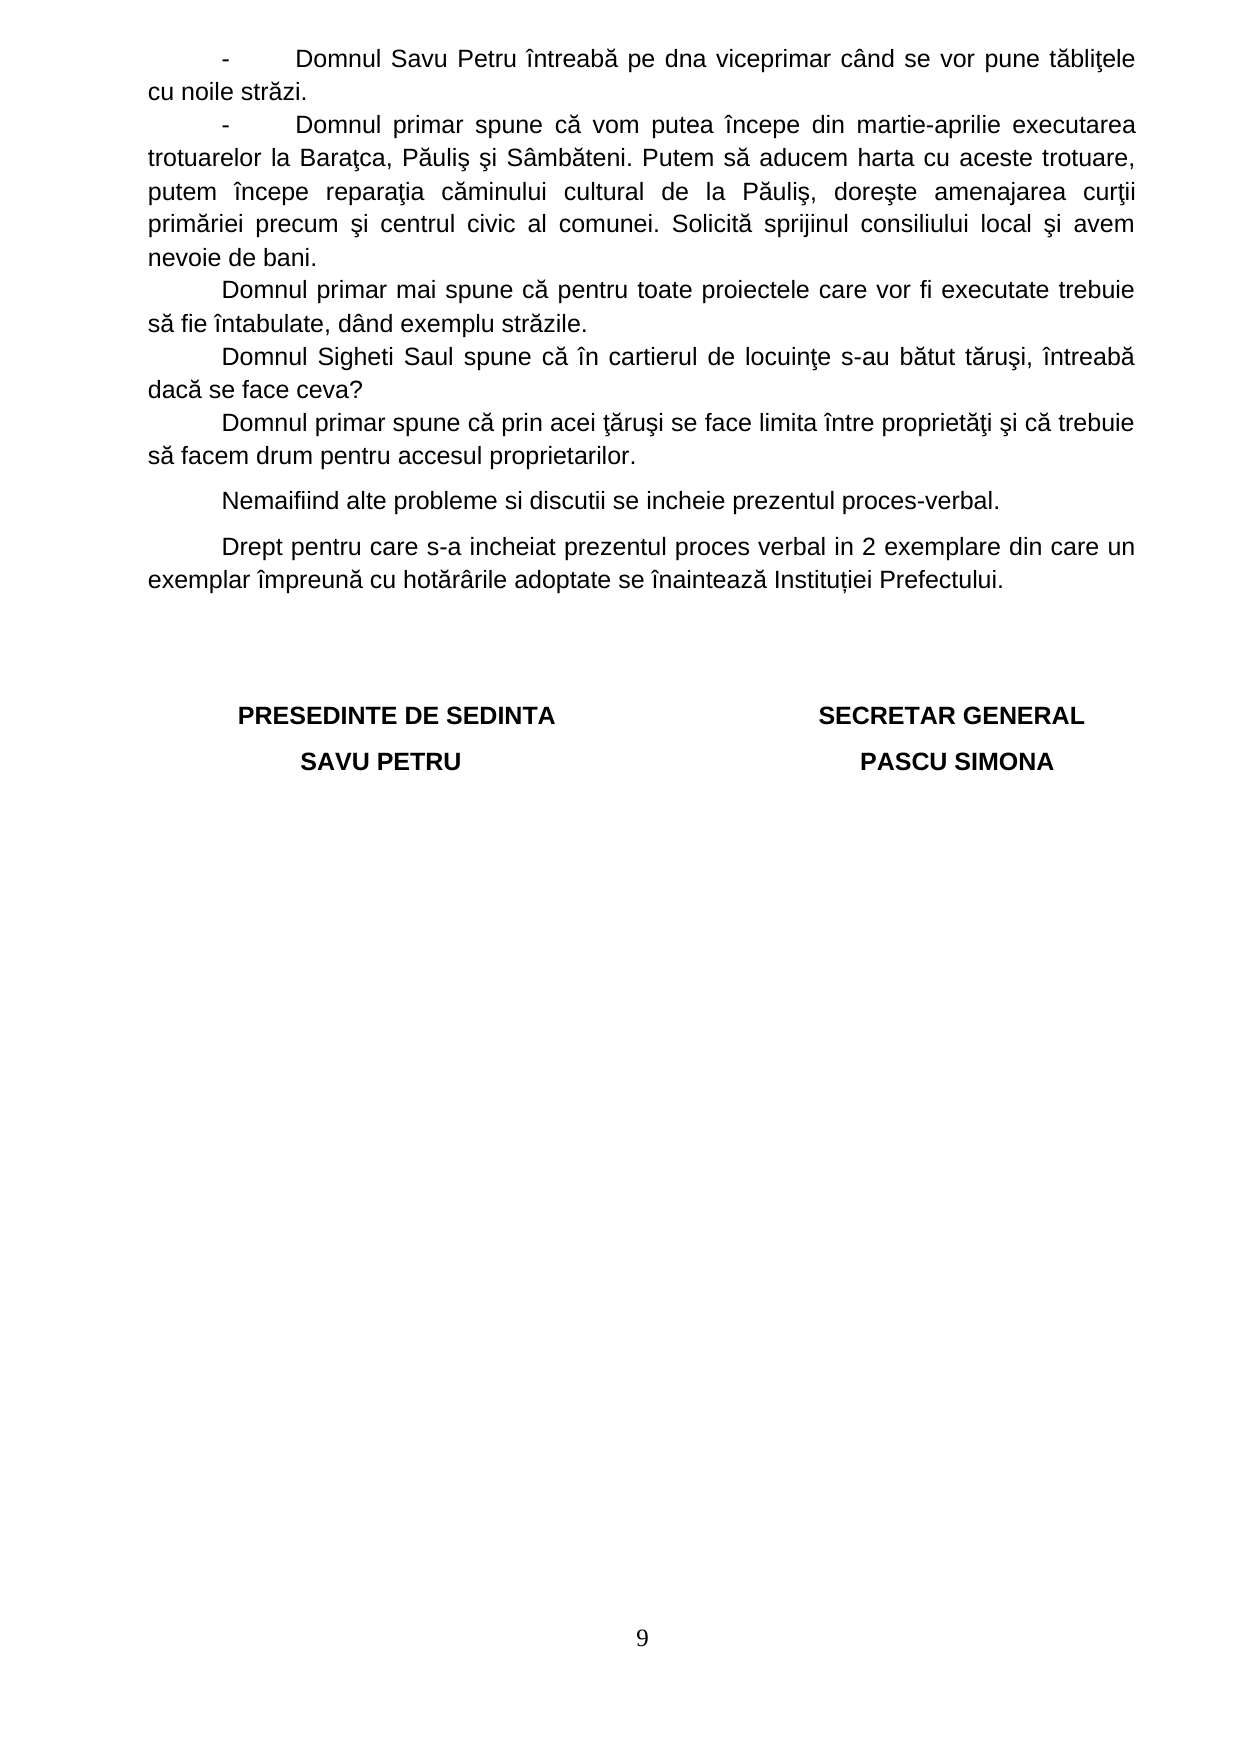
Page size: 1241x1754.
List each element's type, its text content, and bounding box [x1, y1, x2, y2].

list Domnul primar spune că prin acei ţăruşi se face limita între proprietăţi şi că trebuie să facem drum pentru accesul proprietarilor. [148, 408, 1137, 469]
text SAVU PETRU PASCU SIMONA [148, 747, 1137, 776]
list Domnul primar mai spune că pentru toate proiectele care vor fi executate trebuie să fie întabulate, dând exemplu străzile. [148, 276, 1137, 337]
text Drept pentru care s-a incheiat prezentul proces verbal in 2 exemplare din care un exemplar împreună cu hotărârile adoptate se înaintează Instituției Prefectului. [148, 532, 1137, 593]
list Domnul Savu Petru întreabă pe dna viceprimar când se vor pune tăbliţele cu noile străzi. [148, 44, 1137, 106]
text Nemaifiind alte probleme si discutii se incheie prezentul proces-verbal. [148, 486, 1137, 515]
list Domnul primar spune că vom putea începe din martie-aprilie executarea trotuarelor la Baraţca, Păuliş şi Sâmbăteni. Putem să aducem harta cu aceste trotuare, putem începe reparaţia căminului cultural de la Păuliş, doreşte amenajarea curţii primăriei precum şi centrul civic al comunei. Solicită sprijinul consiliului local şi avem nevoie de bani. [148, 110, 1137, 271]
list Domnul Sigheti Saul spune că în cartierul de locuinţe s-au bătut tăruşi, întreabă dacă se face ceva? [148, 342, 1137, 403]
text PRESEDINTE DE SEDINTA SECRETAR GENERAL [148, 701, 1137, 730]
